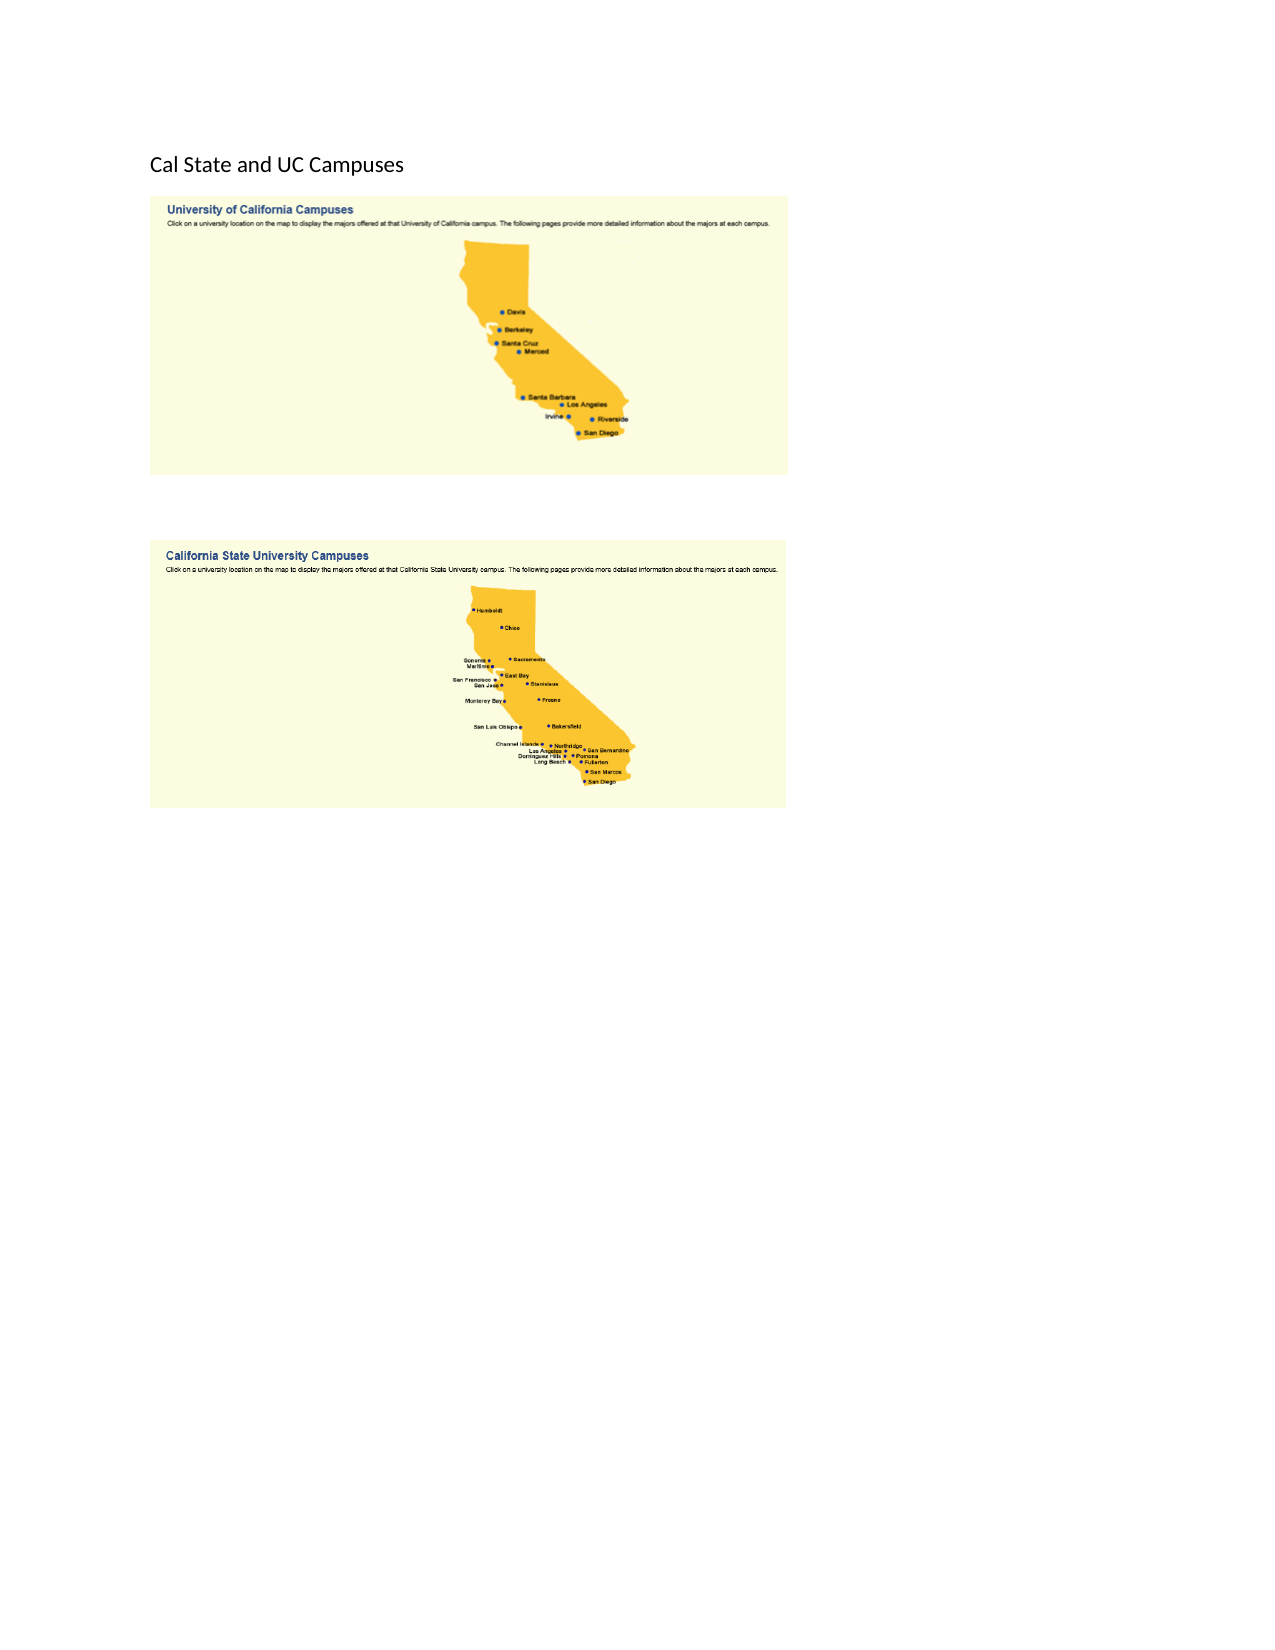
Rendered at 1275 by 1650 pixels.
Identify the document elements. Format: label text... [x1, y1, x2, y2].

text Cal State and UC Campuses [150, 150, 1125, 178]
picture [150, 540, 786, 808]
picture [150, 196, 788, 475]
